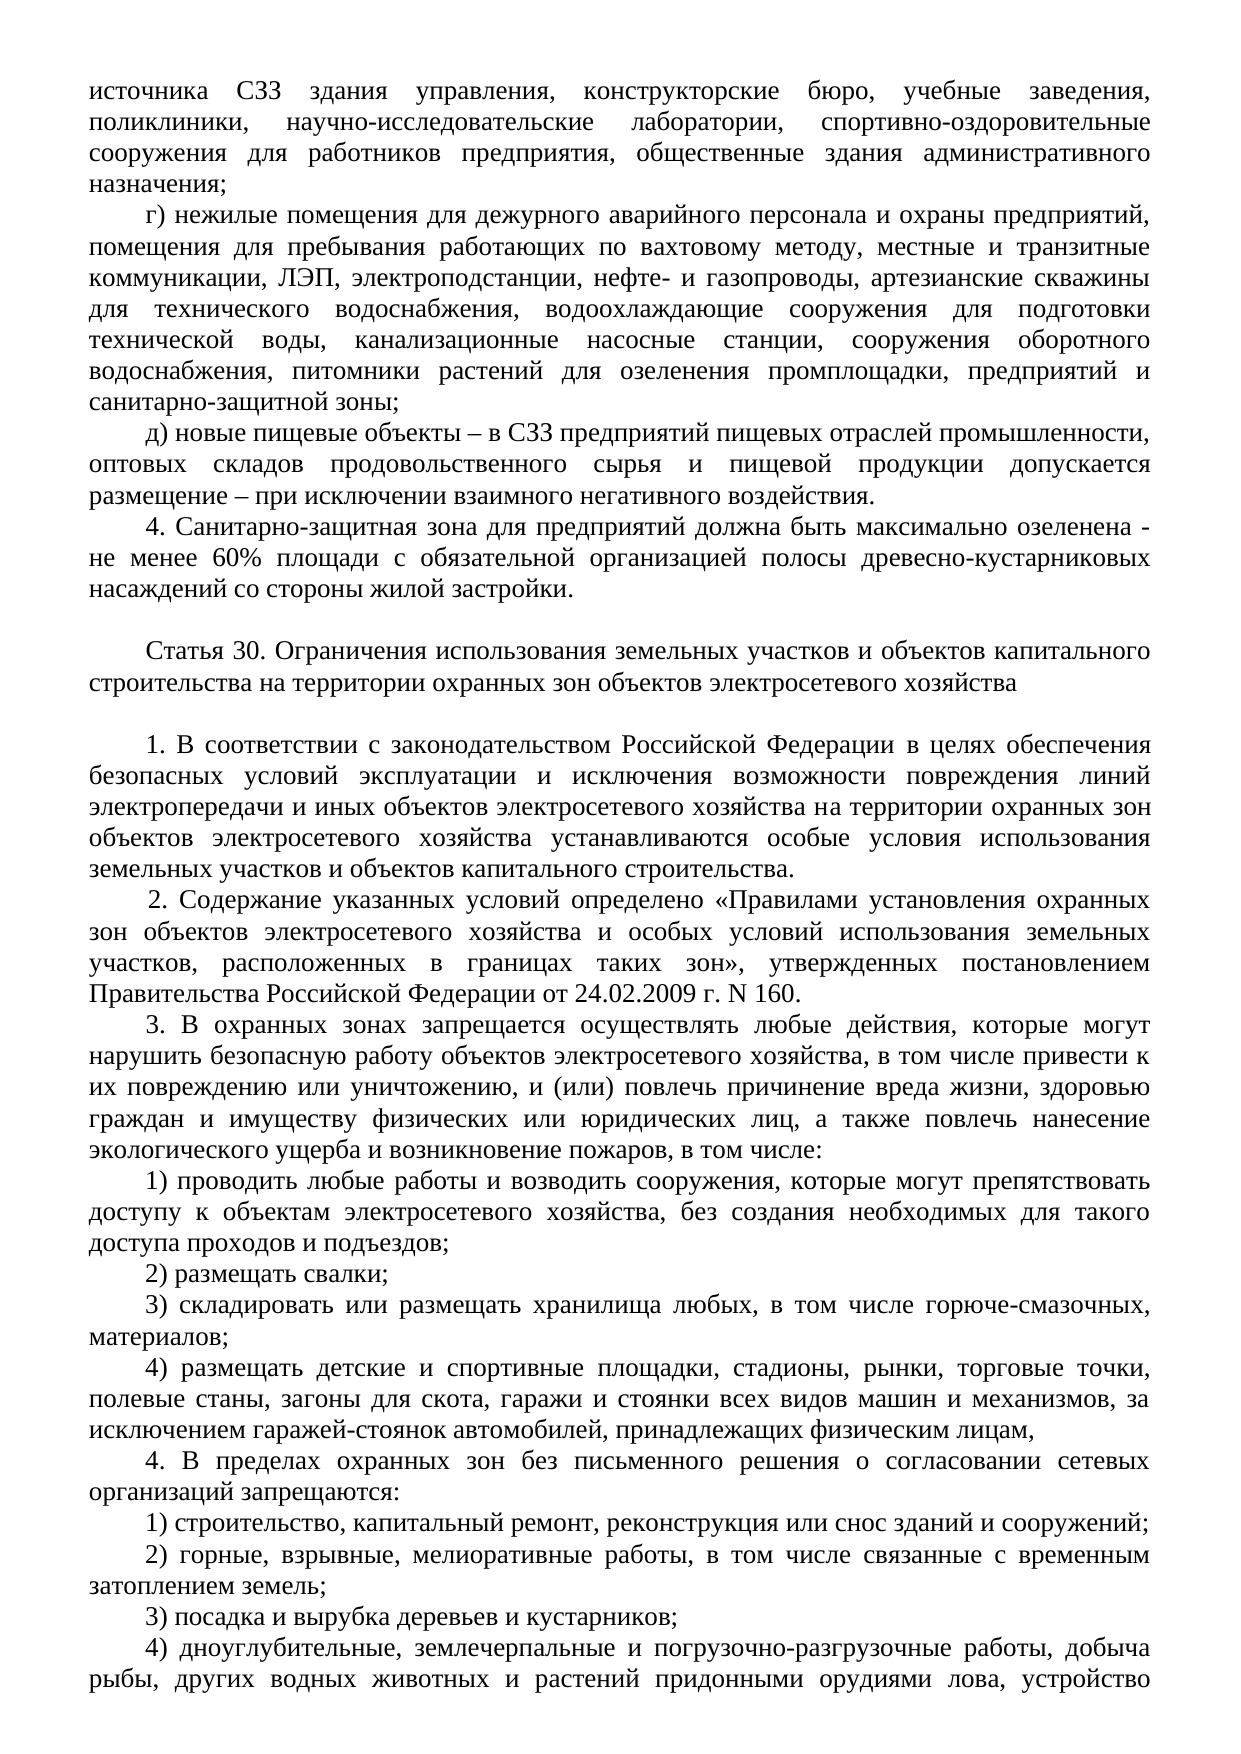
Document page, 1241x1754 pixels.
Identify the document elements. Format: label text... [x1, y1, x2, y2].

text 4. В пределах охранных зон без письменного решения о согласовании сетевых организаций запрещаются: [89, 1444, 1152, 1507]
text 4. Санитарно-защитная зона для предприятий должна быть максимально озеленена - не менее 60% площади с обязательной организацией полосы древесно-кустарниковых насаждений со стороны жилой застройки. [89, 510, 1152, 603]
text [89, 74, 1152, 198]
text 3) складировать или размещать хранилища любых, в том числе горюче-смазочных, материалов; [89, 1288, 1152, 1351]
text 2) горные, взрывные, мелиоративные работы, в том числе связанные с временным затоплением земель; [89, 1538, 1152, 1600]
text 3) посадка и вырубка деревьев и кустарников; [89, 1600, 1152, 1631]
text 3. В охранных зонах запрещается осуществлять любые действия, которые могут нарушить безопасную работу объектов электросетевого хозяйства, в том числе привести к их повреждению или уничтожению, и (или) повлечь причинение вреда жизни, здоровью граждан и имуществу физических или юридических лиц, а также повлечь нанесение экологического ущерба и возникновение пожаров, в том числе: [89, 1008, 1152, 1164]
text 4) размещать детские и спортивные площадки, стадионы, рынки, торговые точки, полевые станы, загоны для скота, гаражи и стоянки всех видов машин и механизмов, за исключением гаражей-стоянок автомобилей, принадлежащих физическим лицам, [89, 1351, 1152, 1444]
text 1) проводить любые работы и возводить сооружения, которые могут препятствовать доступу к объектам электросетевого хозяйства, без создания необходимых для такого доступа проходов и подъездов; [89, 1164, 1152, 1257]
text г) нежилые помещения для дежурного аварийного персонала и охраны предприятий, помещения для пребывания работающих по вахтовому методу, местные и транзитные коммуникации, ЛЭП, электроподстанции, нефте- и газопроводы, артезианские скважины для технического водоснабжения, водоохлаждающие сооружения для подготовки технической воды, канализационные насосные станции, сооружения оборотного водоснабжения, питомники растений для озеленения промплощадки, предприятий и санитарно-защитной зоны; [89, 198, 1152, 416]
text 1) строительство, капитальный ремонт, реконструкция или снос зданий и сооружений; [89, 1507, 1152, 1538]
text д) новые пищевые объекты – в СЗЗ предприятий пищевых отраслей промышленности, оптовых складов продовольственного сырья и пищевой продукции допускается размещение – при исключении взаимного негативного воздействия. [89, 416, 1152, 510]
text 1. В соответствии с законодательством Российской Федерации в целях обеспечения безопасных условий эксплуатации и исключения возможности повреждения линий электропередачи и иных объектов электросетевого хозяйства на территории охранных зон объектов электросетевого хозяйства устанавливаются особые условия использования земельных участков и объектов капитального строительства. [89, 728, 1152, 884]
text Статья 30. Ограничения использования земельных участков и объектов капитального строительства на территории охранных зон объектов электросетевого хозяйства [89, 634, 1152, 697]
text 2. Содержание указанных условий определено «Правилами установления охранных зон объектов электросетевого хозяйства и особых условий использования земельных участков, расположенных в границах таких зон», утвержденных постановлением Правительства Российской Федерации от 24.02.2009 г. N 160. [89, 884, 1152, 1008]
text 2) размещать свалки; [89, 1257, 1152, 1288]
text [89, 1631, 1152, 1693]
